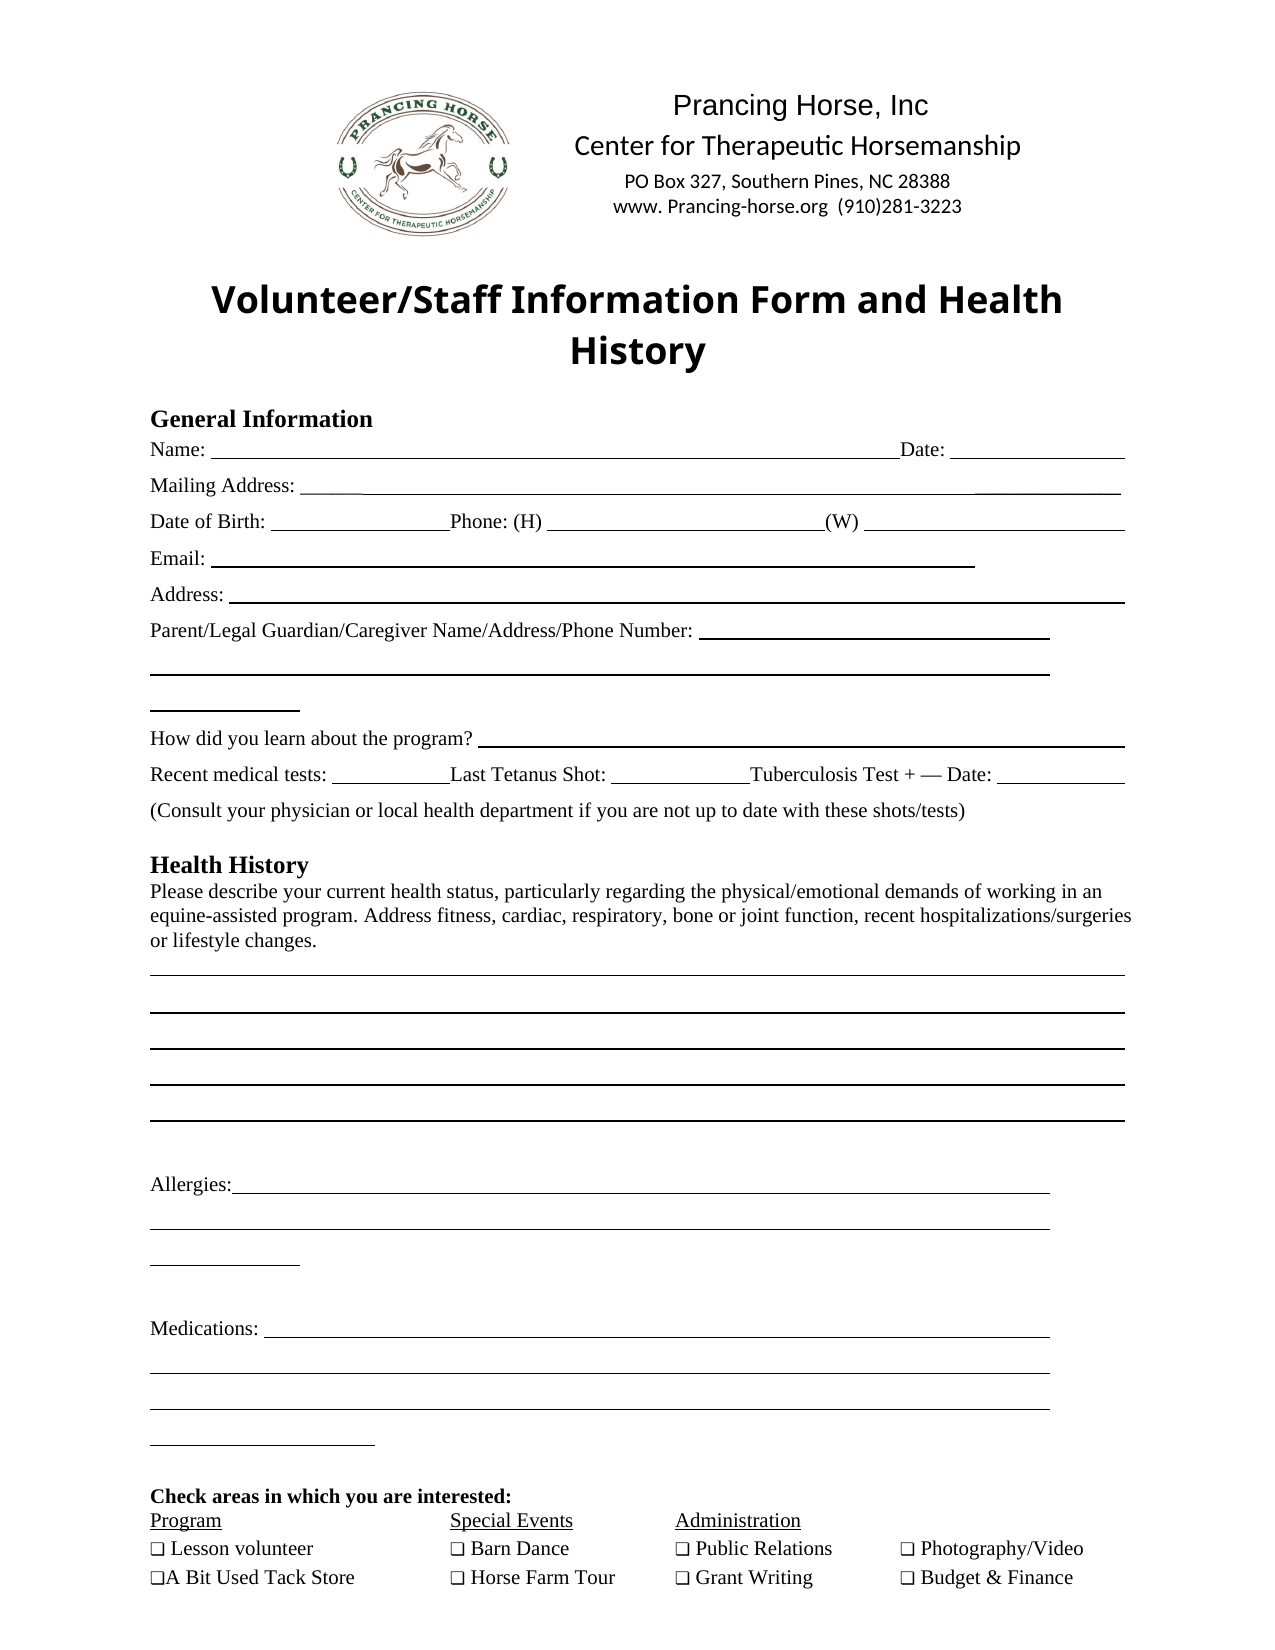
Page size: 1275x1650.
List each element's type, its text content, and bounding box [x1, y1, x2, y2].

text Center for Therapeutic Horsemanship [150, 127, 1125, 163]
text Allergies: [150, 1172, 1125, 1268]
text PO Box 327, Southern Pines, NC 28388 [450, 168, 1125, 193]
text Mailing Address: ______ ______________ [150, 473, 1125, 497]
text ❏ Lesson volunteer ❏ Barn Dance ❏ Public Relations ❏ Photography/Video [150, 1532, 1125, 1561]
text Name: Date: [150, 437, 1125, 461]
picture [323, 163, 523, 245]
text Prancing Horse, Inc [600, 88, 1125, 122]
text Recent medical tests: Last Tetanus Shot: Tuberculosis Test + — Date: [150, 762, 1125, 786]
text Health History [150, 851, 1125, 879]
picture [323, 80, 523, 127]
text or lifestyle changes. [150, 927, 1155, 952]
text General Information [150, 404, 1125, 433]
text Parent/Legal Guardian/Caregiver Name/Address/Phone Number: [150, 618, 1125, 714]
text Email: [150, 546, 1125, 569]
text ❏A Bit Used Tack Store ❏ Horse Farm Tour ❏ Grant Writing ❏ Budget & Finance [150, 1561, 1125, 1591]
text Volunteer/Staff Information Form and Health History [150, 273, 1125, 376]
text Date of Birth: Phone: (H) (W) [150, 509, 1125, 533]
text Please describe your current health status, particularly regarding the physical/emotional demands of working in an equine-assisted program. Address fitness, cardiac, respiratory, bone or joint function, recent hospitalizations/surgeries [150, 879, 1155, 927]
text How did you learn about the program? [150, 726, 1125, 750]
text Medications: [150, 1316, 1125, 1448]
text Check areas in which you are interested: [150, 1484, 1125, 1508]
text www. Prancing-horse.org (910)281-3223 [375, 193, 1125, 219]
text (Consult your physician or local health department if you are not up to date with these shots/tests) [150, 798, 1125, 822]
text Address: [150, 582, 1125, 606]
text Program Special Events Administration [150, 1508, 1125, 1532]
